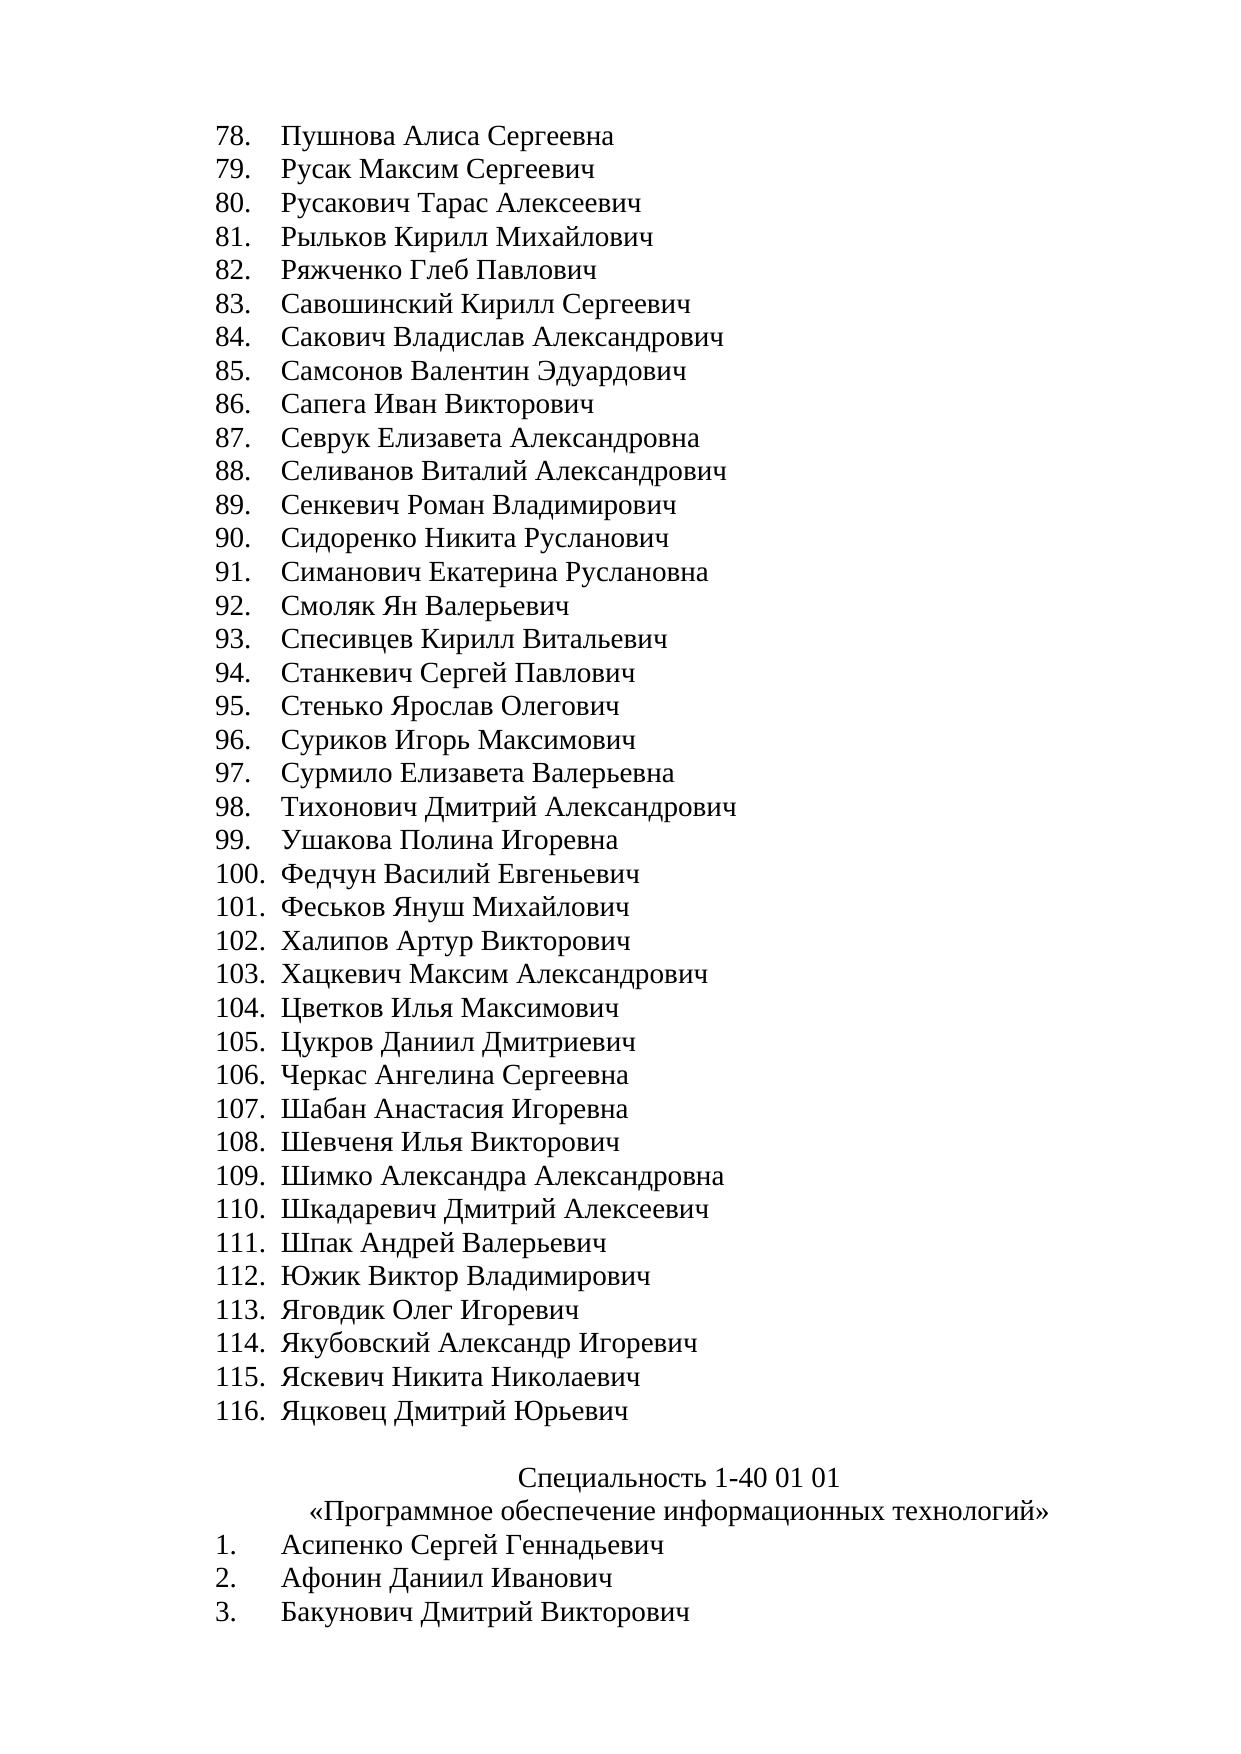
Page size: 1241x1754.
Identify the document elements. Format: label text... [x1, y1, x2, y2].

list Спесивцев Кирилл Витальевич [215, 621, 1181, 655]
list Цветков Илья Максимович [215, 990, 1181, 1024]
list Суриков Игорь Максимович [215, 722, 1181, 755]
list Сенкевич Роман Владимирович [215, 487, 1181, 521]
list Черкас Ангелина Сергеевна [215, 1057, 1181, 1091]
list Смоляк Ян Валерьевич [215, 588, 1181, 621]
list Сакович Владислав Александрович [215, 319, 1181, 353]
text Специальность 1-40 01 01 [177, 1460, 1181, 1493]
list Русак Максим Сергеевич [215, 152, 1181, 185]
list Селиванов Виталий Александрович [215, 453, 1181, 487]
list Цукров Даниил Дмитриевич [215, 1024, 1181, 1057]
list Хацкевич Максим Александрович [215, 957, 1181, 990]
list Яскевич Никита Николаевич [215, 1359, 1181, 1393]
list Шевченя Илья Викторович [215, 1124, 1181, 1158]
list Яговдик Олег Игоревич [215, 1292, 1181, 1326]
list Ряжченко Глеб Павлович [215, 252, 1181, 286]
list Шимко Александра Александровна [215, 1158, 1181, 1191]
list Шкадаревич Дмитрий Алексеевич [215, 1191, 1181, 1225]
list Пушнова Алиса Сергеевна [215, 118, 1181, 152]
list Бакунович Дмитрий Викторович [215, 1594, 1181, 1627]
list Савошинский Кирилл Сергеевич [215, 286, 1181, 319]
list Халипов Артур Викторович [215, 923, 1181, 957]
list Симанович Екатерина Руслановна [215, 554, 1181, 588]
list Стенько Ярослав Олегович [215, 688, 1181, 722]
list Якубовский Александр Игоревич [215, 1326, 1181, 1359]
list Южик Виктор Владимирович [215, 1258, 1181, 1292]
list Ушакова Полина Игоревна [215, 822, 1181, 856]
list Русакович Тарас Алексеевич [215, 185, 1181, 219]
list Яцковец Дмитрий Юрьевич [215, 1393, 1181, 1426]
list Сидоренко Никита Русланович [215, 521, 1181, 554]
list Станкевич Сергей Павлович [215, 655, 1181, 688]
list Севрук Елизавета Александровна [215, 420, 1181, 453]
list Тихонович Дмитрий Александрович [215, 789, 1181, 822]
list Сурмило Елизавета Валерьевна [215, 755, 1181, 789]
list Асипенко Сергей Геннадьевич [215, 1527, 1181, 1560]
list Феськов Януш Михайлович [215, 889, 1181, 923]
list Шабан Анастасия Игоревна [215, 1091, 1181, 1124]
list Шпак Андрей Валерьевич [215, 1225, 1181, 1258]
list Афонин Даниил Иванович [215, 1560, 1181, 1594]
list Рыльков Кирилл Михайлович [215, 219, 1181, 252]
list Федчун Василий Евгеньевич [215, 856, 1181, 889]
text «Программное обеспечение информационных технологий» [177, 1493, 1181, 1527]
list Самсонов Валентин Эдуардович [215, 353, 1181, 386]
list Сапега Иван Викторович [215, 386, 1181, 420]
